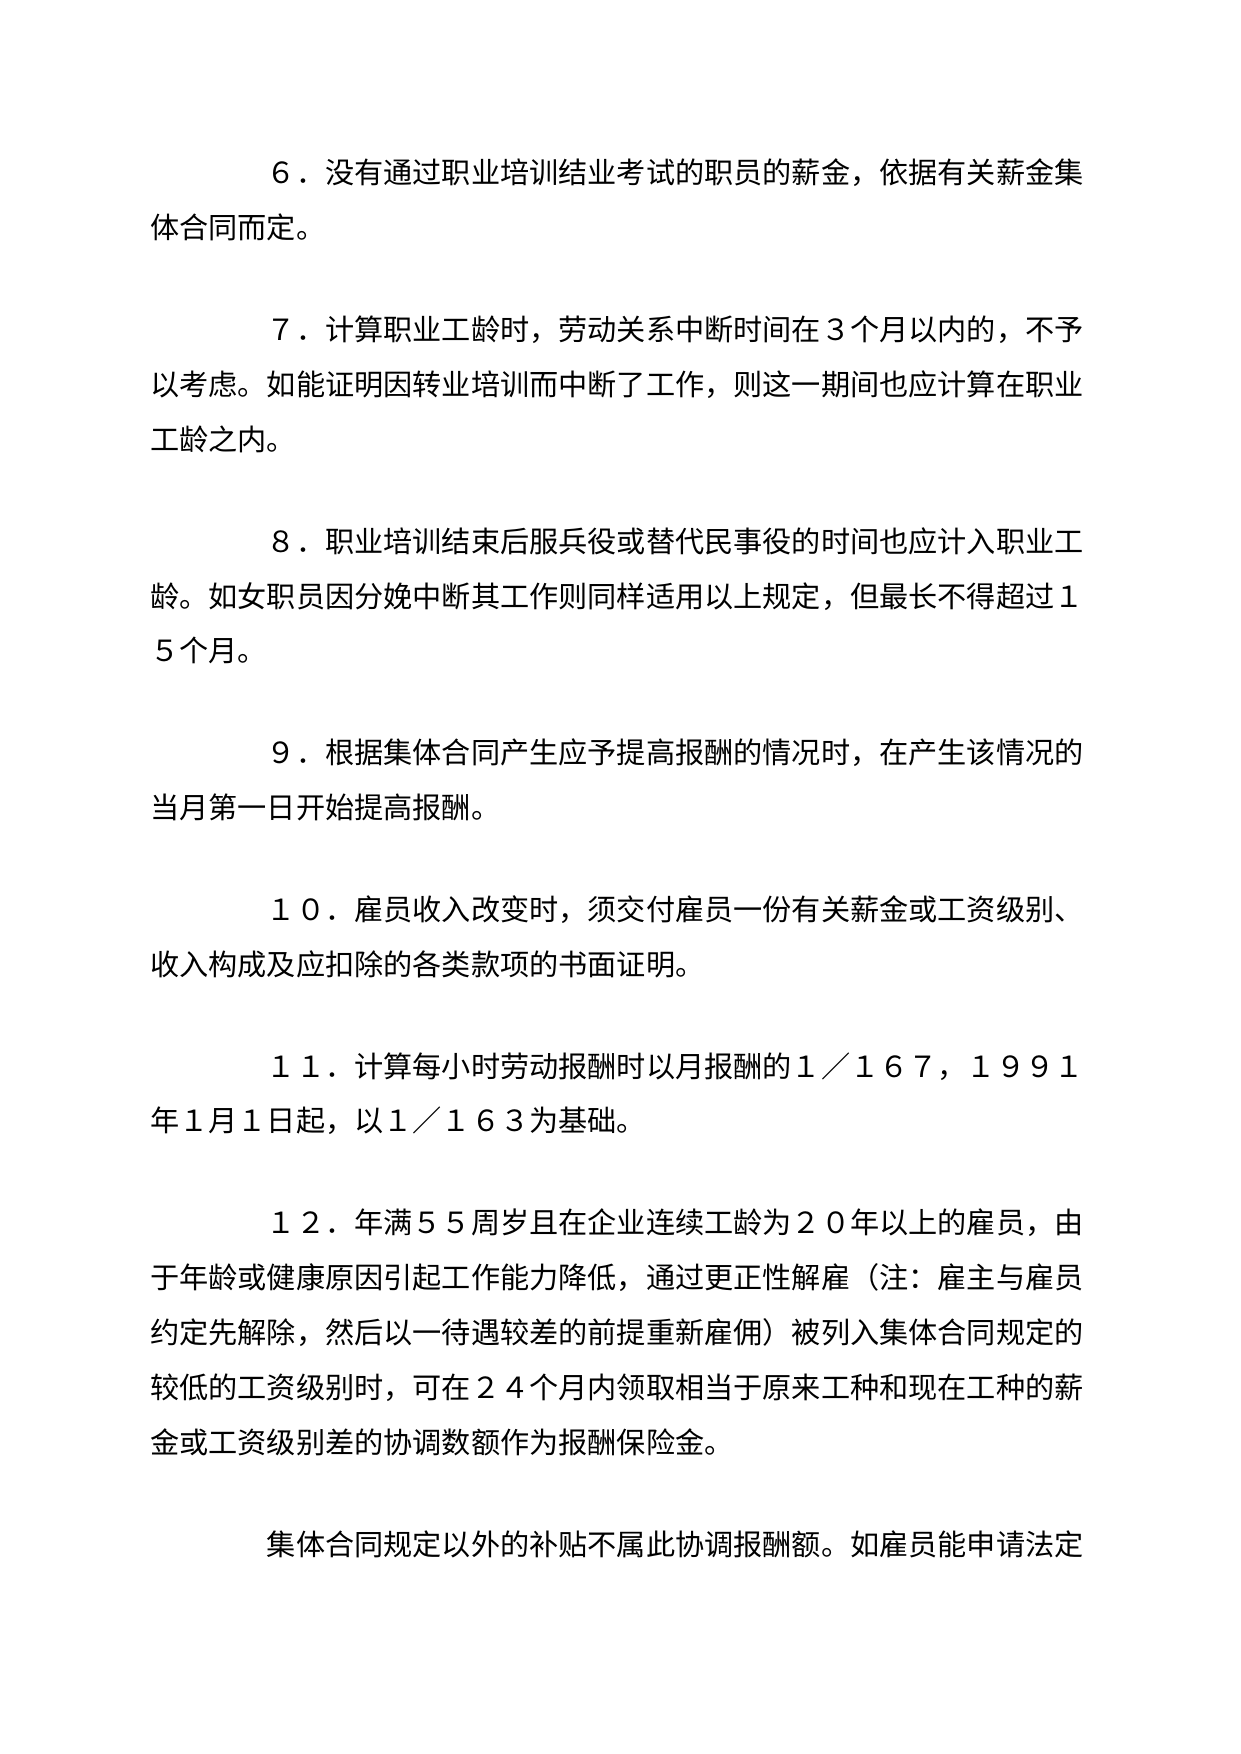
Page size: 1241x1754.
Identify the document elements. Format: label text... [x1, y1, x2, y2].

text ７．计算职业工龄时，劳动关系中断时间在３个月以内的，不予以考虑。如能证明因转业培训而中断了工作，则这一期间也应计算在职业工龄之内。 [150, 307, 1090, 459]
text ６．没有通过职业培训结业考试的职员的薪金，依据有关薪金集体合同而定。 [150, 150, 1090, 247]
text ８．职业培训结束后服兵役或替代民事役的时间也应计入职业工龄。如女职员因分娩中断其工作则同样适用以上规定，但最长不得超过１５个月。 [150, 518, 1090, 670]
text １０．雇员收入改变时，须交付雇员一份有关薪金或工资级别、收入构成及应扣除的各类款项的书面证明。 [150, 886, 1090, 984]
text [150, 1521, 1090, 1563]
text １２．年满５５周岁且在企业连续工龄为２０年以上的雇员，由于年龄或健康原因引起工作能力降低，通过更正性解雇（注：雇主与雇员约定先解除，然后以一待遇较差的前提重新雇佣）被列入集体合同规定的较低的工资级别时，可在２４个月内领取相当于原来工种和现在工种的薪金或工资级别差的协调数额作为报酬保险金。 [150, 1200, 1090, 1462]
text １１．计算每小时劳动报酬时以月报酬的１／１６７，１９９１年１月１日起，以１／１６３为基础。 [150, 1043, 1090, 1140]
text ９．根据集体合同产生应予提高报酬的情况时，在产生该情况的当月第一日开始提高报酬。 [150, 730, 1090, 827]
